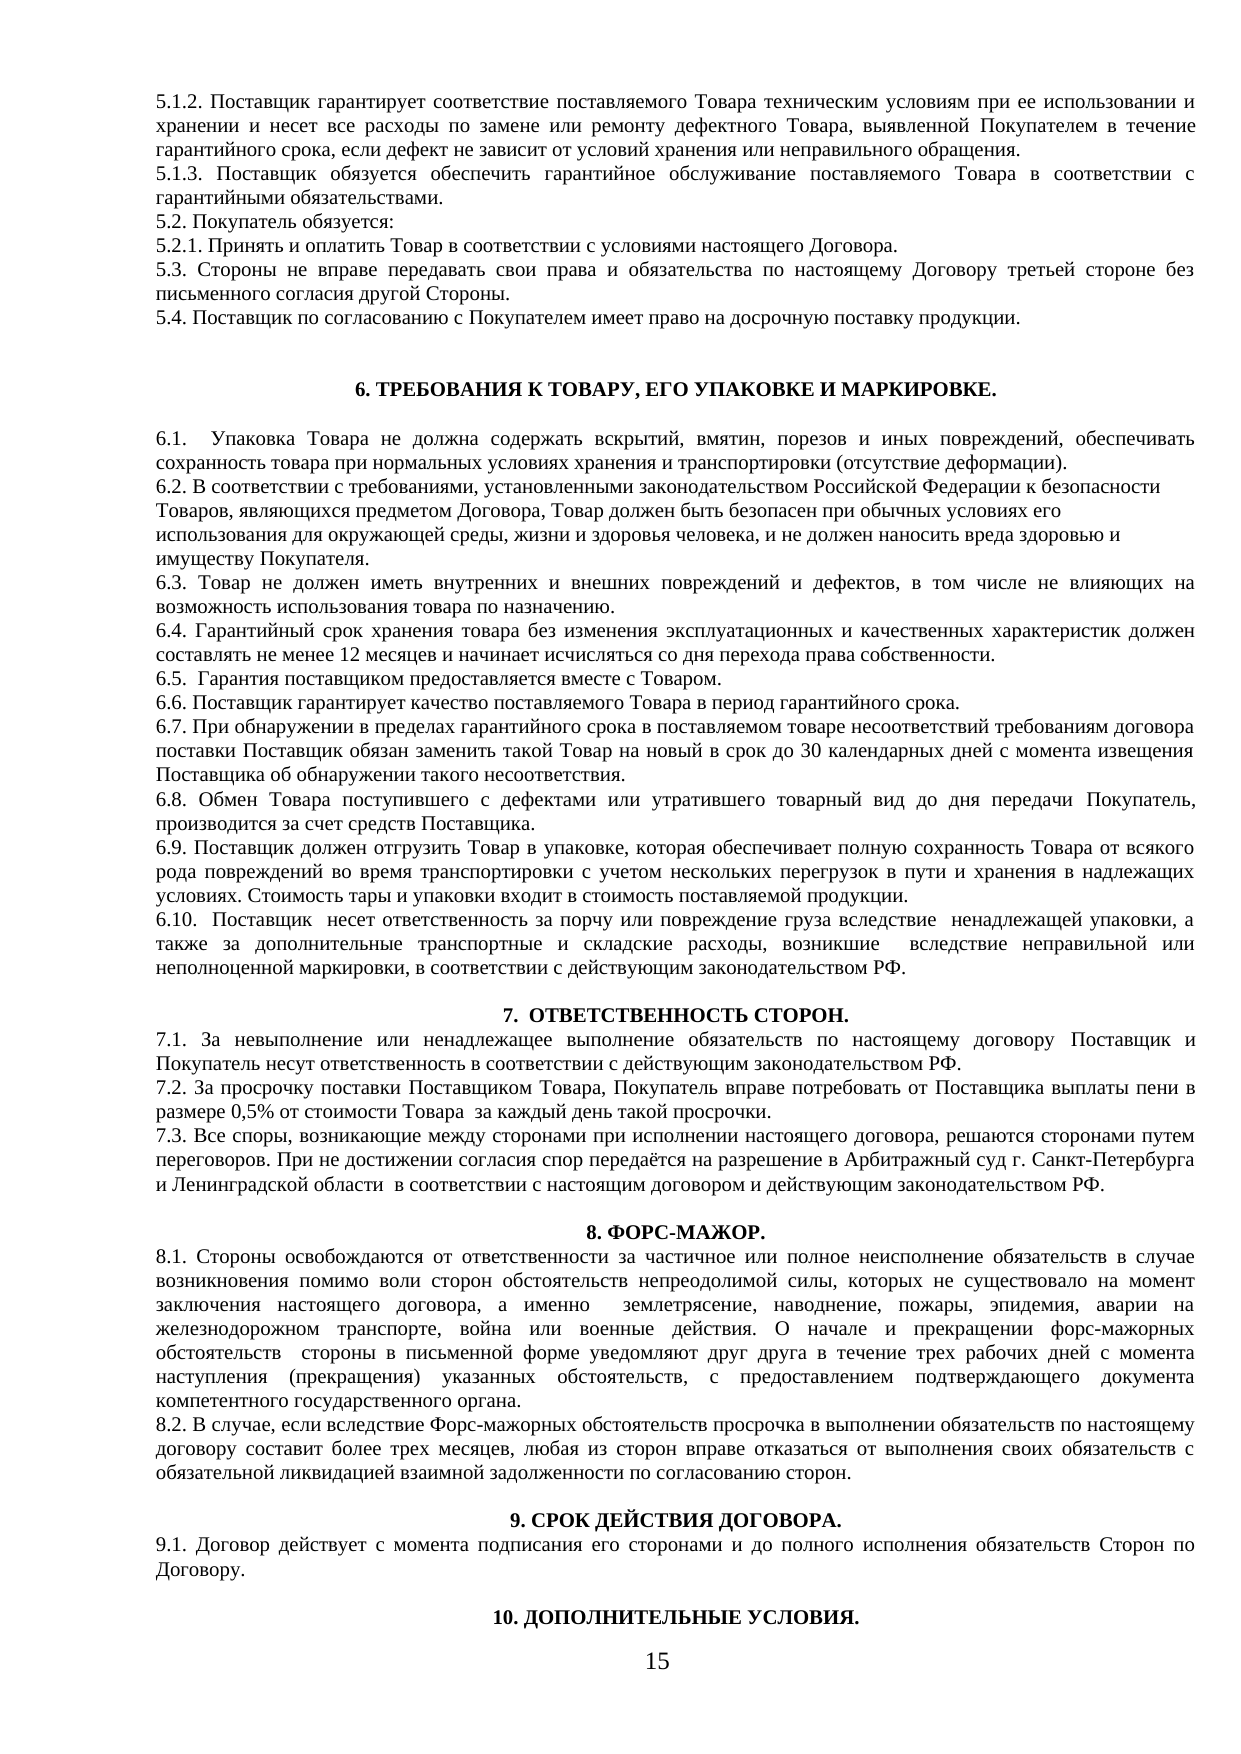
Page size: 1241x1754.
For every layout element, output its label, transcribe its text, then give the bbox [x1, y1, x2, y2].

text 6.1. Упаковка Товара не должна содержать вскрытий, вмятин, порезов и иных повреждений, обеспечивать сохранность товара при нормальных условиях хранения и транспортировки (отсутствие деформации). [156, 426, 1196, 474]
text 5.2. Покупатель обязуется: [156, 209, 1196, 233]
text 6.7. При обнаружении в пределах гарантийного срока в поставляемом товаре несоответствий требованиям договора поставки Поставщик обязан заменить такой Товар на новый в срок до 30 календарных дней с момента извещения Поставщика об обнаружении такого несоответствия. [156, 714, 1196, 786]
text 5.3. Стороны не вправе передавать свои права и обязательства по настоящему Договору третьей стороне без письменного согласия другой Стороны. [156, 257, 1196, 305]
text 10. ДОПОЛНИТЕЛЬНЫЕ УСЛОВИЯ. [156, 1604, 1196, 1629]
text 6.3. Товар не должен иметь внутренних и внешних повреждений и дефектов, в том числе не влияющих на возможность использования товара по назначению. [156, 570, 1196, 618]
text 6. ТРЕБОВАНИЯ К ТОВАРУ, ЕГО УПАКОВКЕ И МАРКИРОВКЕ. [156, 377, 1196, 401]
text 9. СРОК ДЕЙСТВИЯ ДОГОВОРА. [156, 1508, 1196, 1532]
text 5.2.1. Принять и оплатить Товар в соответствии с условиями настоящего Договора. [156, 233, 1196, 257]
text 9.1. Договор действует с момента подписания его сторонами и до полного исполнения обязательств Сторон по Договору. [156, 1532, 1196, 1581]
text 8. ФОРС-МАЖОР. [156, 1219, 1196, 1244]
text 6.5. Гарантия поставщиком предоставляется вместе с Товаром. [156, 666, 1196, 690]
text 7. ОТВЕТСТВЕННОСТЬ СТОРОН. [156, 1003, 1196, 1027]
text 5.1.3. Поставщик обязуется обеспечить гарантийное обслуживание поставляемого Товара в соответствии с гарантийными обязательствами. [156, 161, 1196, 209]
text 6.10. Поставщик несет ответственность за порчу или повреждение груза вследствие ненадлежащей упаковки, а также за дополнительные транспортные и складские расходы, возникшие вследствие неправильной или неполноценной маркировки, в соответствии с действующим законодательством РФ. [156, 907, 1196, 979]
text 6.2. В соответствии с требованиями, установленными законодательством Российской Федерации к безопасности Товаров, являющихся предметом Договора, Товар должен быть безопасен при обычных условиях его использования для окружающей среды, жизни и здоровья человека, и не должен наносить вреда здоровью и имуществу Покупателя. [156, 474, 1196, 570]
text 8.2. В случае, если вследствие Форс-мажорных обстоятельств просрочка в выполнении обязательств по настоящему договору составит более трех месяцев, любая из сторон вправе отказаться от выполнения своих обязательств с обязательной ликвидацией взаимной задолженности по согласованию сторон. [156, 1412, 1196, 1484]
text 6.9. Поставщик должен отгрузить Товар в упаковке, которая обеспечивает полную сохранность Товара от всякого рода повреждений во время транспортировки с учетом нескольких перегрузок в пути и хранения в надлежащих условиях. Стоимость тары и упаковки входит в стоимость поставляемой продукции. [156, 834, 1196, 907]
text 7.3. Все споры, возникающие между сторонами при исполнении настоящего договора, решаются сторонами путем переговоров. При не достижении согласия спор передаётся на разрешение в Арбитражный суд г. Санкт-Петербурга и Ленинградской области в соответствии с настоящим договором и действующим законодательством РФ. [156, 1123, 1196, 1196]
text 8.1. Стороны освобождаются от ответственности за частичное или полное неисполнение обязательств в случае возникновения помимо воли сторон обстоятельств непреодолимой силы, которых не существовало на момент заключения настоящего договора, а именно землетрясение, наводнение, пожары, эпидемия, аварии на железнодорожном транспорте, война или военные действия. О начале и прекращении форс-мажорных обстоятельств стороны в письменной форме уведомляют друг друга в течение трех рабочих дней с момента наступления (прекращения) указанных обстоятельств, с предоставлением подтверждающего документа компетентного государственного органа. [156, 1244, 1196, 1412]
text 5.4. Поставщик по согласованию с Покупателем имеет право на досрочную поставку продукции. [156, 305, 1196, 329]
text 6.4. Гарантийный срок хранения товара без изменения эксплуатационных и качественных характеристик должен составлять не менее 12 месяцев и начинает исчисляться со дня перехода права собственности. [156, 618, 1196, 666]
text 7.2. За просрочку поставки Поставщиком Товара, Покупатель вправе потребовать от Поставщика выплаты пени в размере 0,5% от стоимости Товара за каждый день такой просрочки. [156, 1075, 1196, 1123]
text 6.6. Поставщик гарантирует качество поставляемого Товара в период гарантийного срока. [156, 690, 1196, 714]
text 6.8. Обмен Товара поступившего с дефектами или утратившего товарный вид до дня передачи Покупатель, производится за счет средств Поставщика. [156, 786, 1196, 834]
text 7.1. За невыполнение или ненадлежащее выполнение обязательств по настоящему договору Поставщик и Покупатель несут ответственность в соответствии с действующим законодательством РФ. [156, 1027, 1196, 1075]
text 5.1.2. Поставщик гарантирует соответствие поставляемого Товара техническим условиям при ее использовании и хранении и несет все расходы по замене или ремонту дефектного Товара, выявленной Покупателем в течение гарантийного срока, если дефект не зависит от условий хранения или неправильного обращения. [156, 89, 1196, 161]
